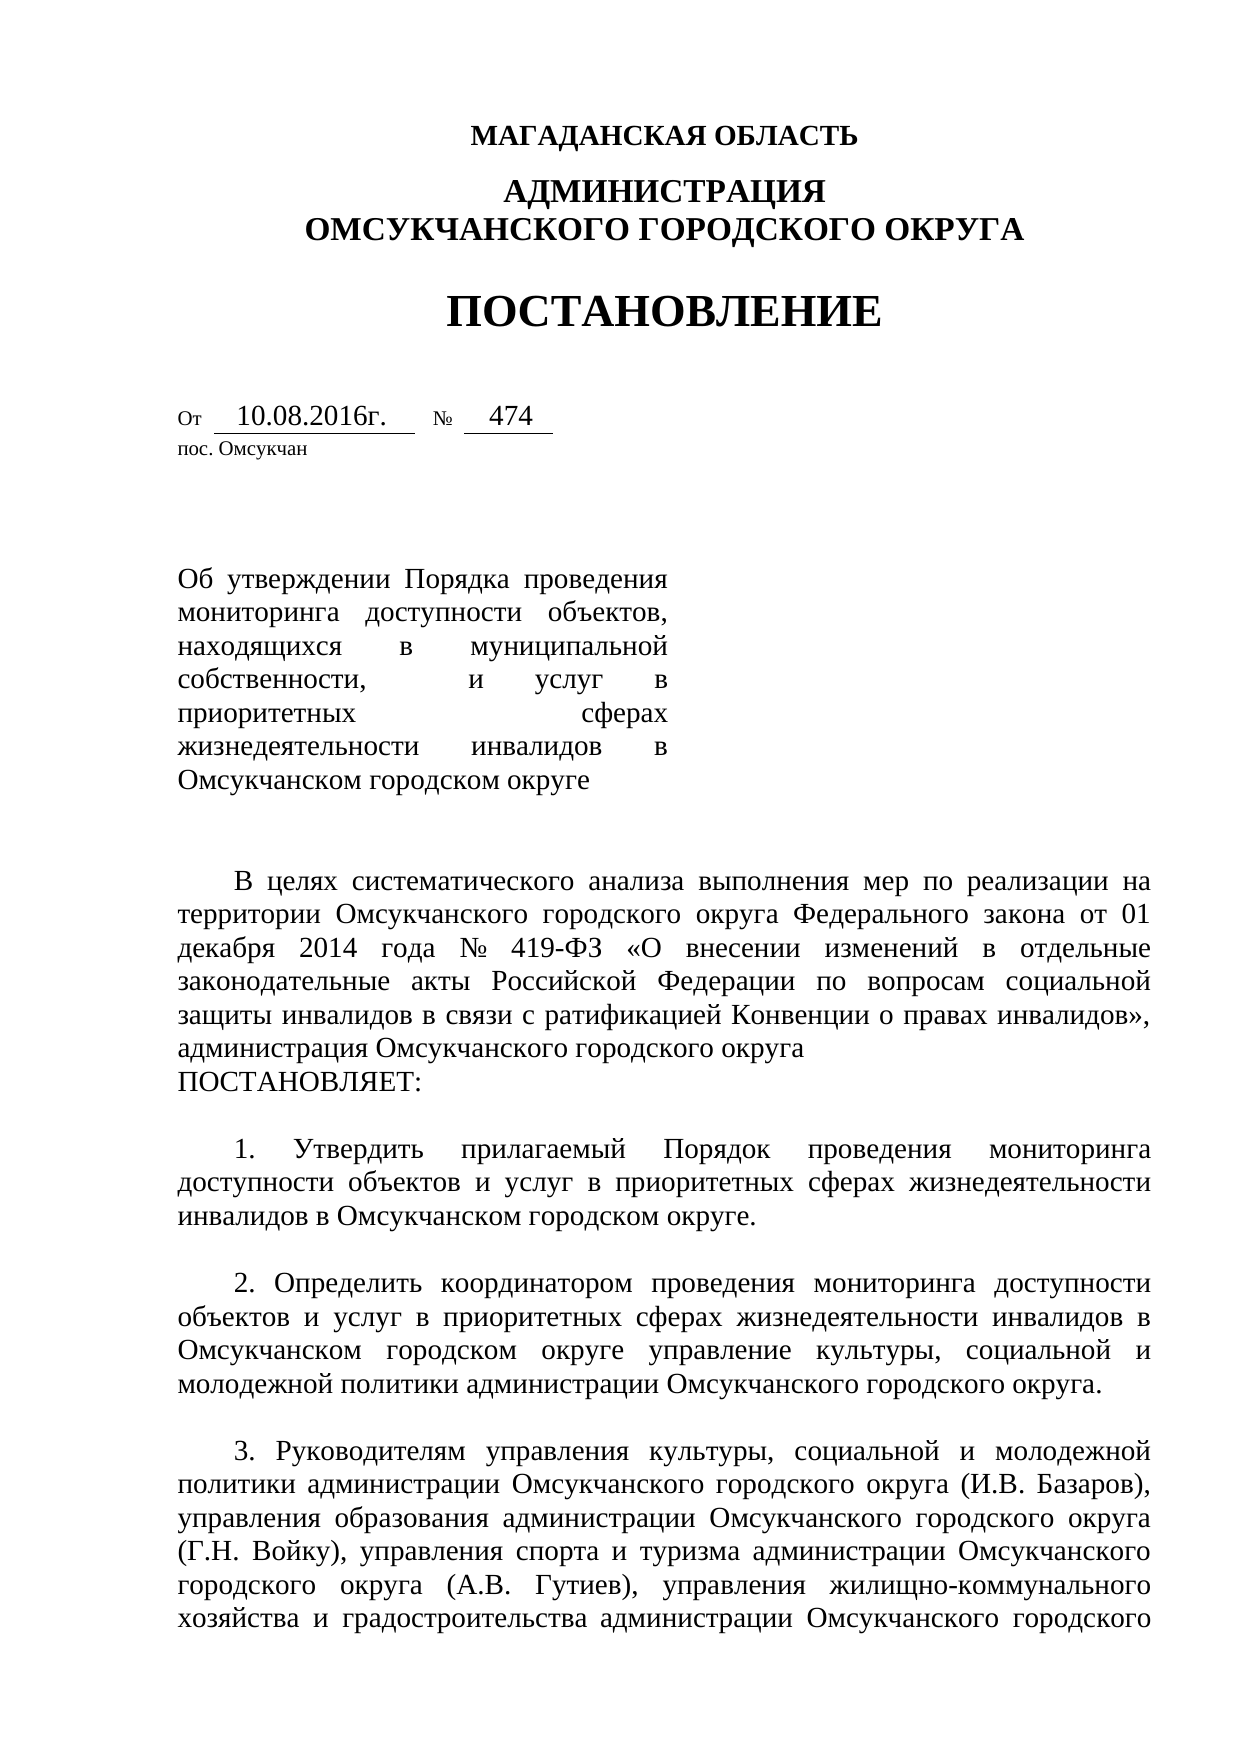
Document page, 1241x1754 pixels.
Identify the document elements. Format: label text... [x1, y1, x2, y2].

text В целях систематического анализа выполнения мер по реализации на территории Омсукчанского городского округа Федерального закона от 01 декабря 2014 года № 419-ФЗ «О внесении изменений в отдельные законодательные акты Российской Федерации по вопросам социальной защиты инвалидов в связи с ратификацией Конвенции о правах инвалидов», администрация Омсукчанского городского округа [177, 863, 1152, 1064]
table_header Об утверждении Порядка проведения мониторинга доступности объектов, находящихся в муниципальной собственности, и услуг в приоритетных сферах жизнедеятельности инвалидов в Омсукчанском городском округе [166, 561, 679, 796]
text 2. Определить координатором проведения мониторинга доступности объектов и услуг в приоритетных сферах жизнедеятельности инвалидов в Омсукчанском городском округе управление культуры, социальной и молодежной политики администрации Омсукчанского городского округа. [177, 1265, 1152, 1399]
text пос. Омсукчан [177, 436, 1152, 460]
title АДМИНИСТРАЦИЯ [177, 171, 1152, 209]
text ПОСТАНОВЛЯЕТ: [177, 1064, 1152, 1097]
text Магаданская область [177, 118, 1152, 152]
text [177, 1433, 1152, 1634]
text ПОСТАНОВЛЕНИЕ [177, 283, 1152, 336]
text 1. Утвердить прилагаемый Порядок проведения мониторинга доступности объектов и услуг в приоритетных сферах жизнедеятельности инвалидов в Омсукчанском городском округе. [177, 1131, 1152, 1232]
title ОМСУКЧАНСКОГО ГОРОДСКОГО ОКРУГА [177, 209, 1152, 247]
text От 10.08.2016г. № 474 [177, 398, 1152, 431]
